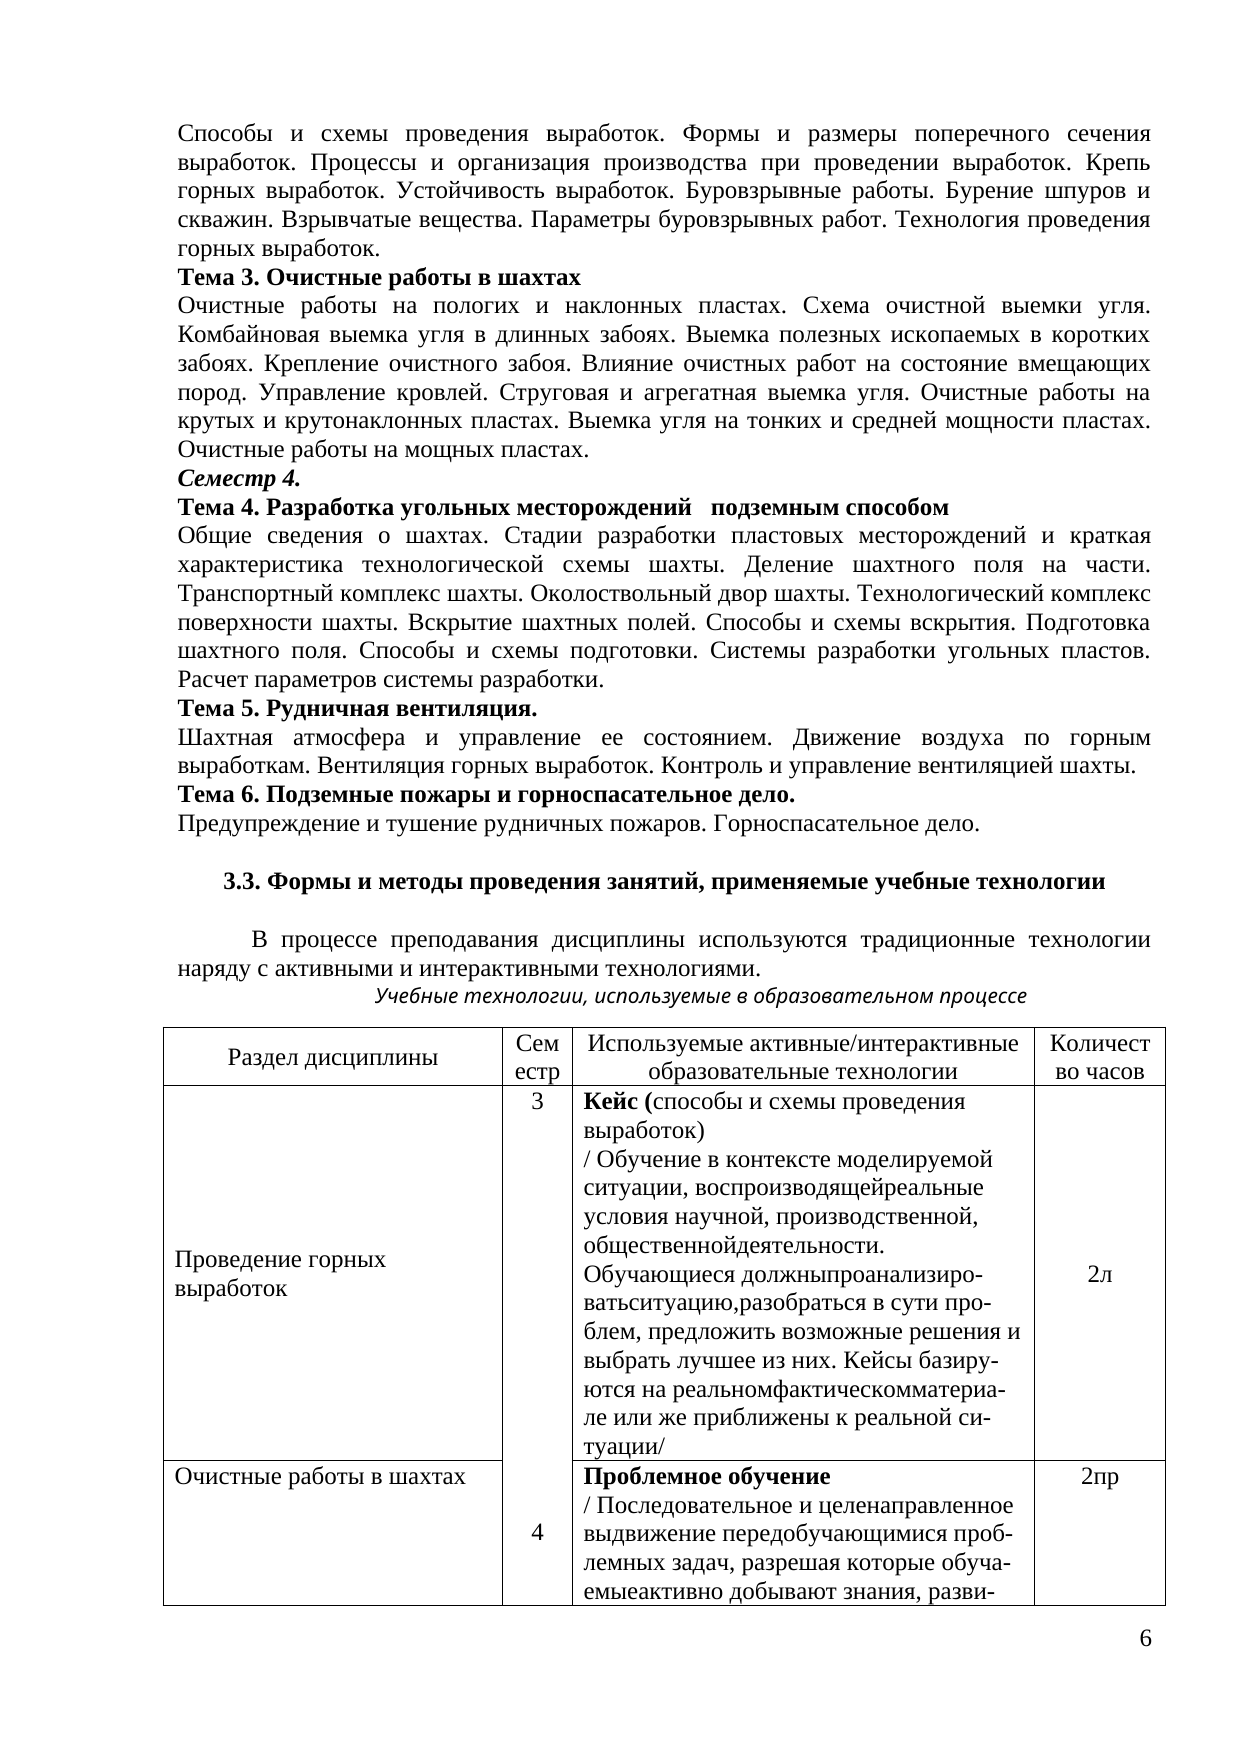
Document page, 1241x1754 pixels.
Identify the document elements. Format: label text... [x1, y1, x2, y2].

text В процессе преподавания дисциплины используются традиционные технологии наряду с активными и интерактивными технологиями. [177, 924, 1152, 981]
text Тема 5. Рудничная вентиляция. [177, 693, 1152, 722]
table_cell Кейс (способы и схемы проведения выработок) / Обучение в контексте моделируемой ситуации, воспроизводящейреальные условия научной, производственной, общественнойдеятельности. Обучающиеся должныпроанализиро-ватьситуацию,разобраться в сути про-блем, предложить возможные решения и выбрать лучшее из них. Кейсы базиру-ются на реальномфактическомматериа-ле или же приближены к реальной си-туации/ [573, 1086, 1034, 1460]
table_cell 2л [1035, 1086, 1165, 1460]
table_header Используемые активные/интерактивные образовательные технологии [573, 1028, 1034, 1085]
text Тема 4. Разработка угольных месторождений подземным способом [177, 492, 1152, 521]
text Тема 6. Подземные пожары и горноспасательное дело. [177, 779, 1152, 808]
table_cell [573, 1461, 1034, 1605]
table_header Раздел дисциплины [164, 1028, 502, 1085]
table_cell 2пр [1035, 1461, 1165, 1605]
text Шахтная атмосфера и управление ее состоянием. Движение воздуха по горным выработкам. Вентиляция горных выработок. Контроль и управление вентиляцией шахты. [177, 722, 1152, 779]
table_cell Проведение горных выработок [164, 1086, 502, 1460]
text Предупреждение и тушение рудничных пожаров. Горноспасательное дело. [177, 808, 1152, 837]
text Тема 3. Очистные работы в шахтах [177, 262, 1152, 291]
text 3.3. Формы и методы проведения занятий, применяемые учебные технологии [177, 866, 1152, 895]
table_header Семестр [503, 1028, 572, 1085]
text Общие сведения о шахтах. Стадии разработки пластовых месторождений и краткая характеристика технологической схемы шахты. Деление шахтного поля на части. Транспортный комплекс шахты. Околоствольный двор шахты. Технологический комплекс поверхности шахты. Вскрытие шахтных полей. Способы и схемы вскрытия. Подготовка шахтного поля. Способы и схемы подготовки. Системы разработки угольных пластов. Расчет параметров системы разработки. [177, 521, 1152, 693]
text Очистные работы на пологих и наклонных пластах. Схема очистной выемки угля. Комбайновая выемка угля в длинных забоях. Выемка полезных ископаемых в коротких забоях. Крепление очистного забоя. Влияние очистных работ на состояние вмещающих пород. Управление кровлей. Струговая и агрегатная выемка угля. Очистные работы на крутых и крутонаклонных пластах. Выемка угля на тонких и средней мощности пластах. Очистные работы на мощных пластах. [177, 291, 1152, 463]
text Способы и схемы проведения выработок. Формы и размеры поперечного сечения выработок. Процессы и организация производства при проведении выработок. Крепь горных выработок. Устойчивость выработок. Буровзрывные работы. Бурение шпуров и скважин. Взрывчатые вещества. Параметры буровзрывных работ. Технология проведения горных выработок. [177, 118, 1152, 262]
table_header Количество часов [1035, 1028, 1165, 1085]
text Учебные технологии, используемые в образовательном процессе [177, 981, 1152, 1010]
table_cell 3 4 [503, 1086, 572, 1605]
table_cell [164, 1461, 502, 1605]
text Семестр 4. [177, 463, 1152, 492]
